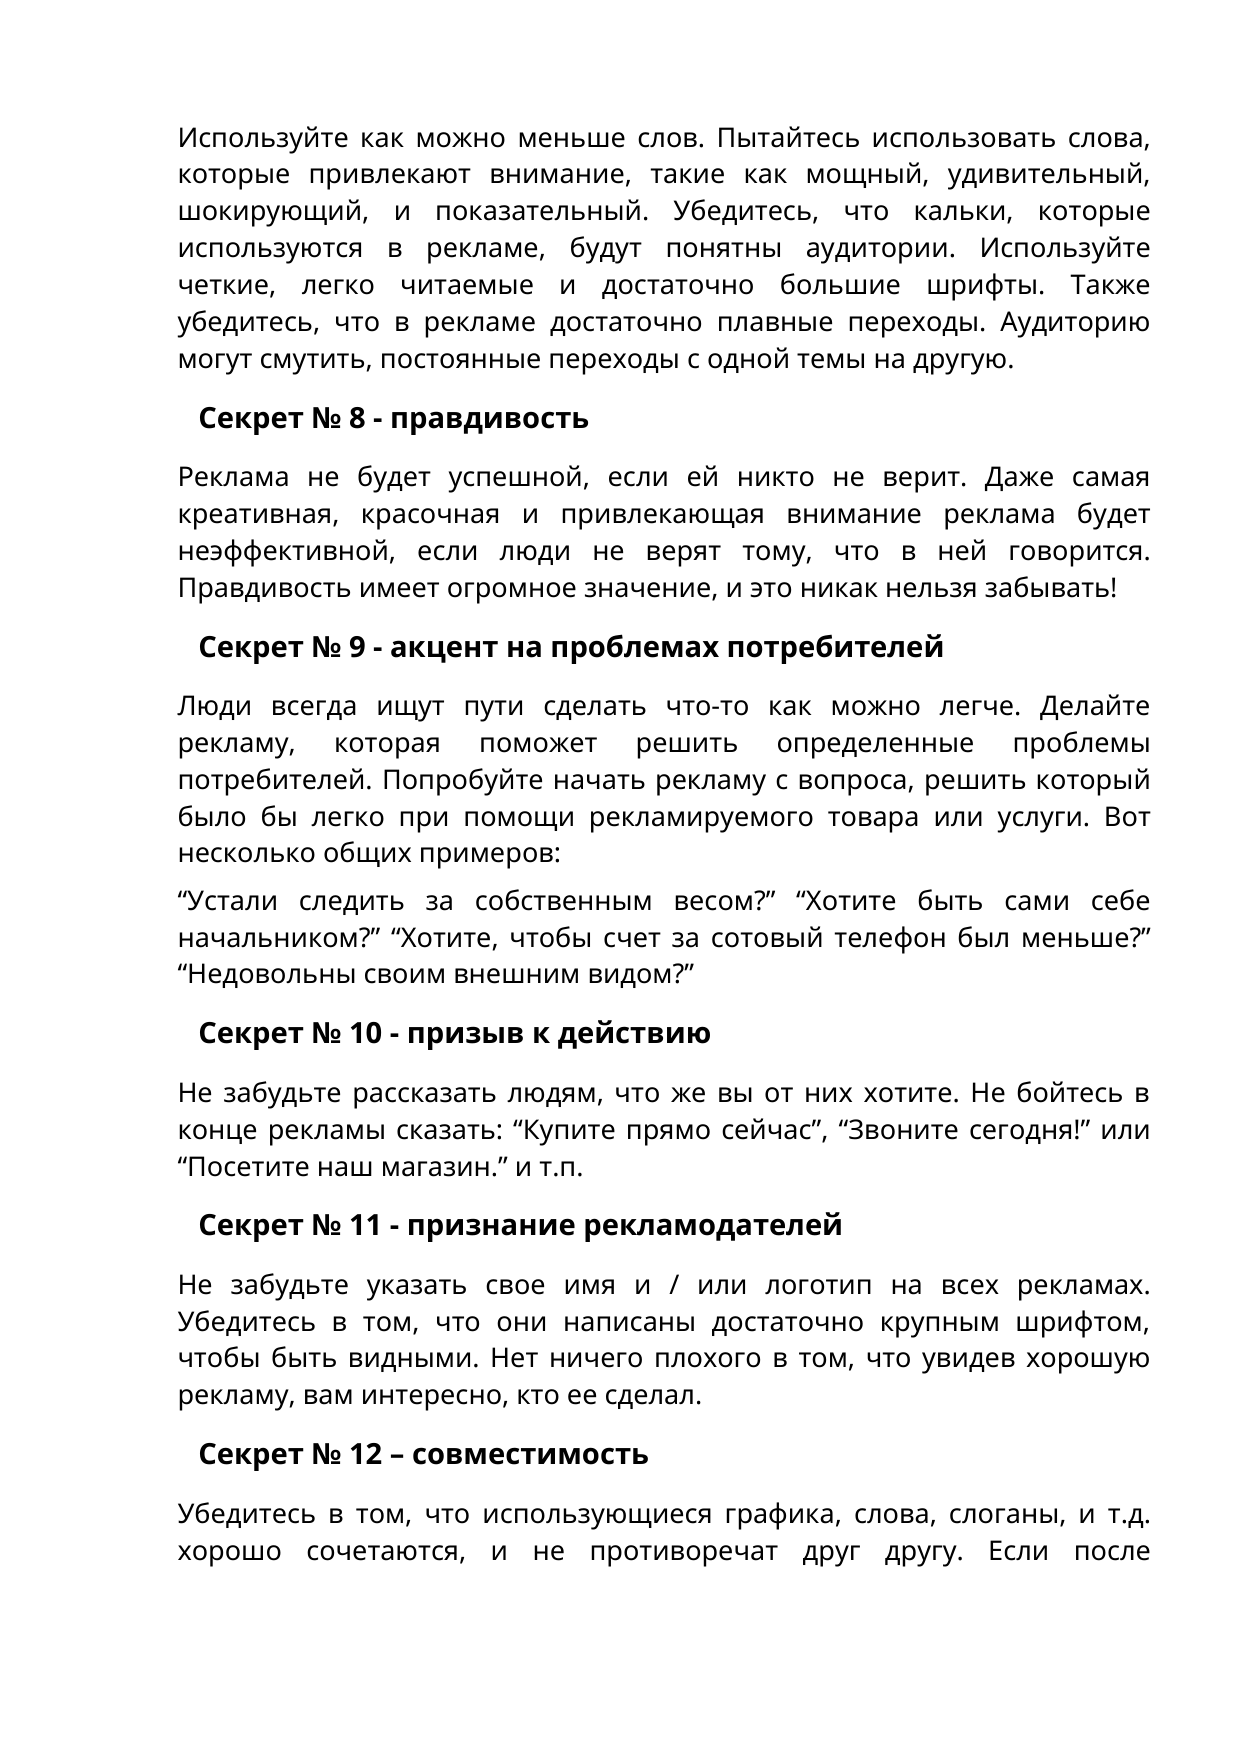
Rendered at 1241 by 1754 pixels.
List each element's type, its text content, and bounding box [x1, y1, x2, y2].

text Секрет № 8 - правдивость [198, 397, 1131, 437]
text Секрет № 12 – совместимость [198, 1433, 1131, 1473]
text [177, 1494, 1152, 1568]
text Реклама не будет успешной, если ей никто не верит. Даже самая креативная, красочная и привлекающая внимание реклама будет неэффективной, если люди не верят тому, что в ней говорится. Правдивость имеет огромное значение, и это никак нельзя забывать! [177, 458, 1152, 605]
text Секрет № 10 - призыв к действию [198, 1013, 1131, 1052]
text Не забудьте рассказать людям, что же вы от них хотите. Не бойтесь в конце рекламы сказать: “Купите прямо сейчас”, “Звоните сегодня!” или “Посетите наш магазин.” и т.п. [177, 1073, 1152, 1184]
text Люди всегда ищут пути сделать что-то как можно легче. Делайте рекламу, которая поможет решить определенные проблемы потребителей. Попробуйте начать рекламу с вопроса, решить который было бы легко при помощи рекламируемого товара или услуги. Вот несколько общих примеров: [177, 686, 1152, 871]
text Используйте как можно меньше слов. Пытайтесь использовать слова, которые привлекают внимание, такие как мощный, удивительный, шокирующий, и показательный. Убедитесь, что кальки, которые используются в рекламе, будут понятны аудитории. Используйте четкие, легко читаемые и достаточно большие шрифты. Также убедитесь, что в рекламе достаточно плавные переходы. Аудиторию могут смутить, постоянные переходы с одной темы на другую. [177, 118, 1152, 376]
text “Устали следить за собственным весом?” “Хотите быть сами себе начальником?” “Хотите, чтобы счет за сотовый телефон был меньше?” “Недовольны своим внешним видом?” [177, 881, 1152, 992]
text Секрет № 11 - признание рекламодателей [198, 1205, 1131, 1244]
text Секрет № 9 - акцент на проблемах потребителей [198, 626, 1131, 666]
text Не забудьте указать свое имя и / или логотип на всех рекламах. Убедитесь в том, что они написаны достаточно крупным шрифтом, чтобы быть видными. Нет ничего плохого в том, что увидев хорошую рекламу, вам интересно, кто ее сделал. [177, 1265, 1152, 1413]
